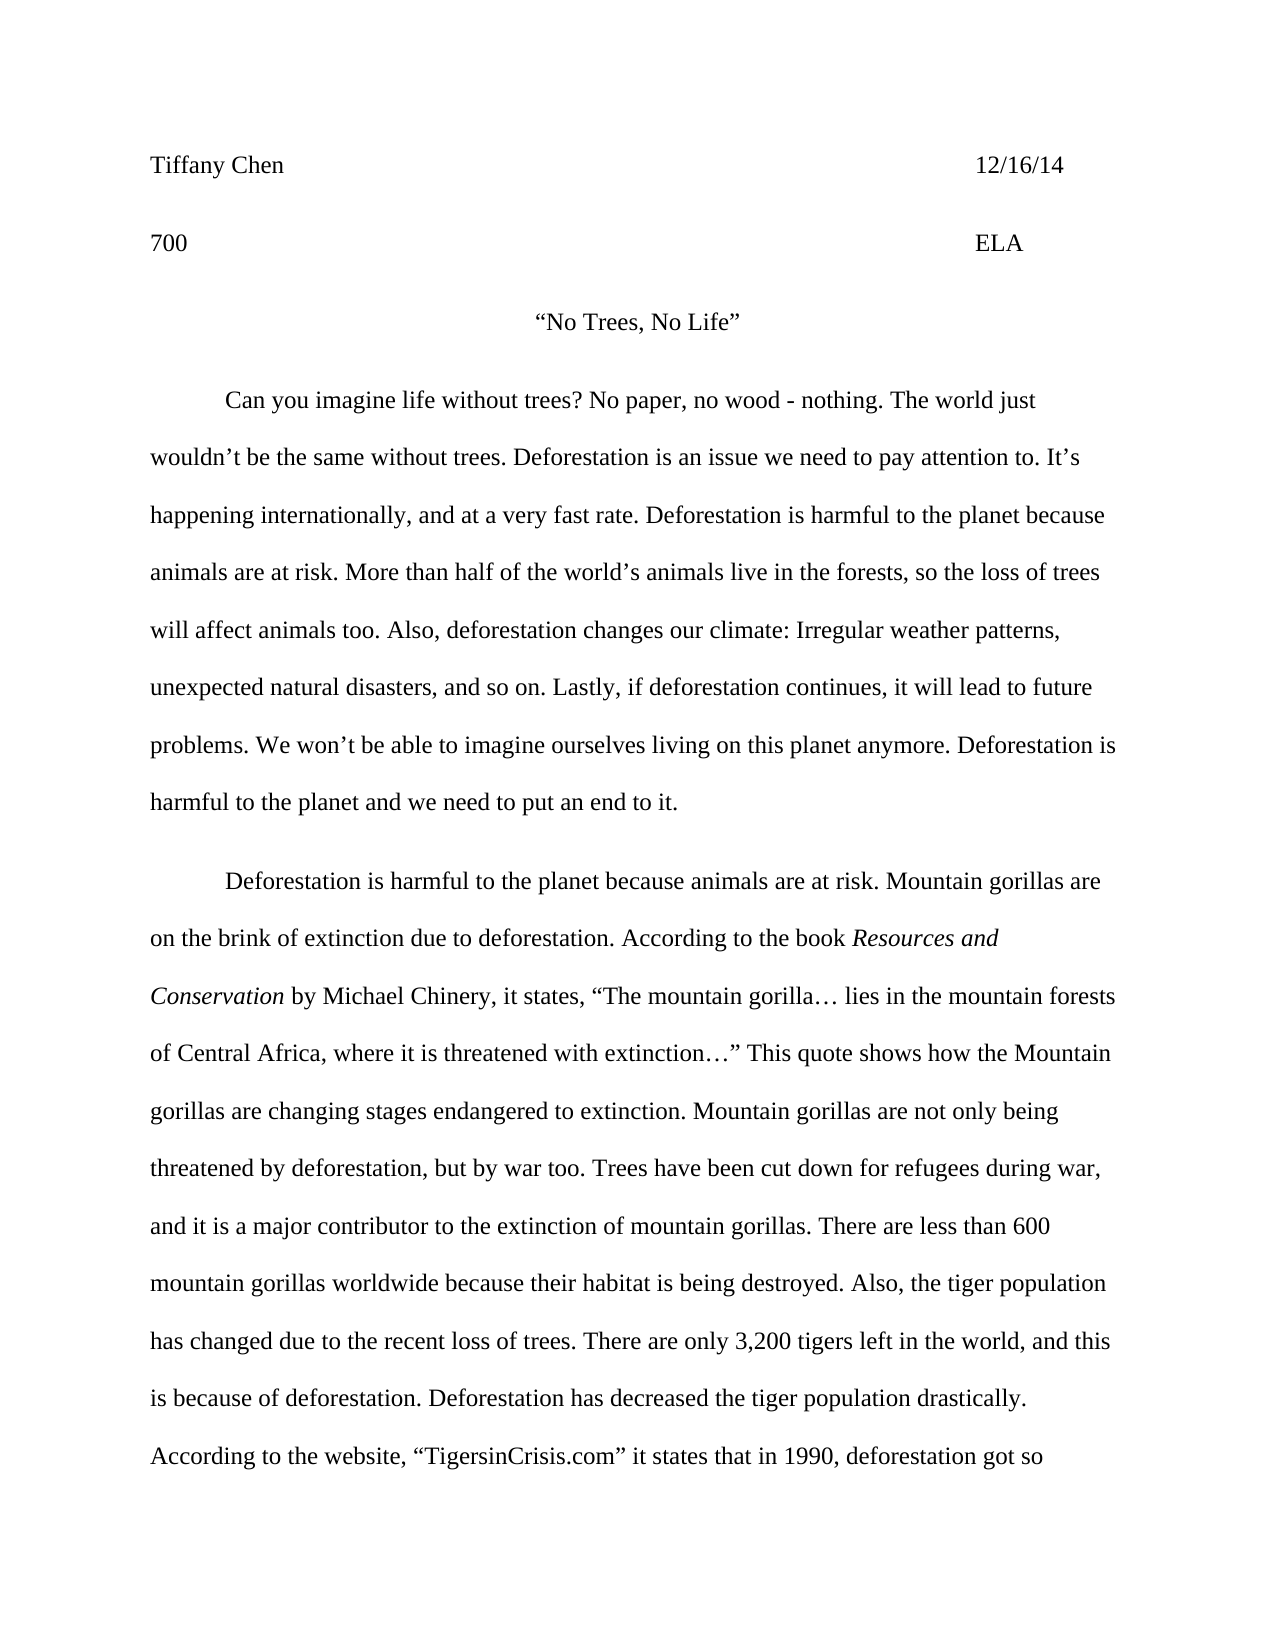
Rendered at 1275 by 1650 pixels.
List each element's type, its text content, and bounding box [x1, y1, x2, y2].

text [150, 866, 1125, 1469]
text 700 ELA [150, 228, 1125, 257]
text “No Trees, No Life” [150, 307, 1125, 335]
text Tiffany Chen 12/16/14 [150, 150, 1125, 179]
text Can you imagine life without trees? No paper, no wood - nothing. The world just wouldn’t be the same without trees. Deforestation is an issue we need to pay attention to. It’s happening internationally, and at a very fast rate. Deforestation is harmful to the planet because animals are at risk. More than half of the world’s animals live in the forests, so the loss of trees will affect animals too. Also, deforestation changes our climate: Irregular weather patterns, unexpected natural disasters, and so on. Lastly, if deforestation continues, it will lead to future problems. We won’t be able to imagine ourselves living on this planet anymore. Deforestation is harmful to the planet and we need to put an end to it. [150, 385, 1125, 816]
